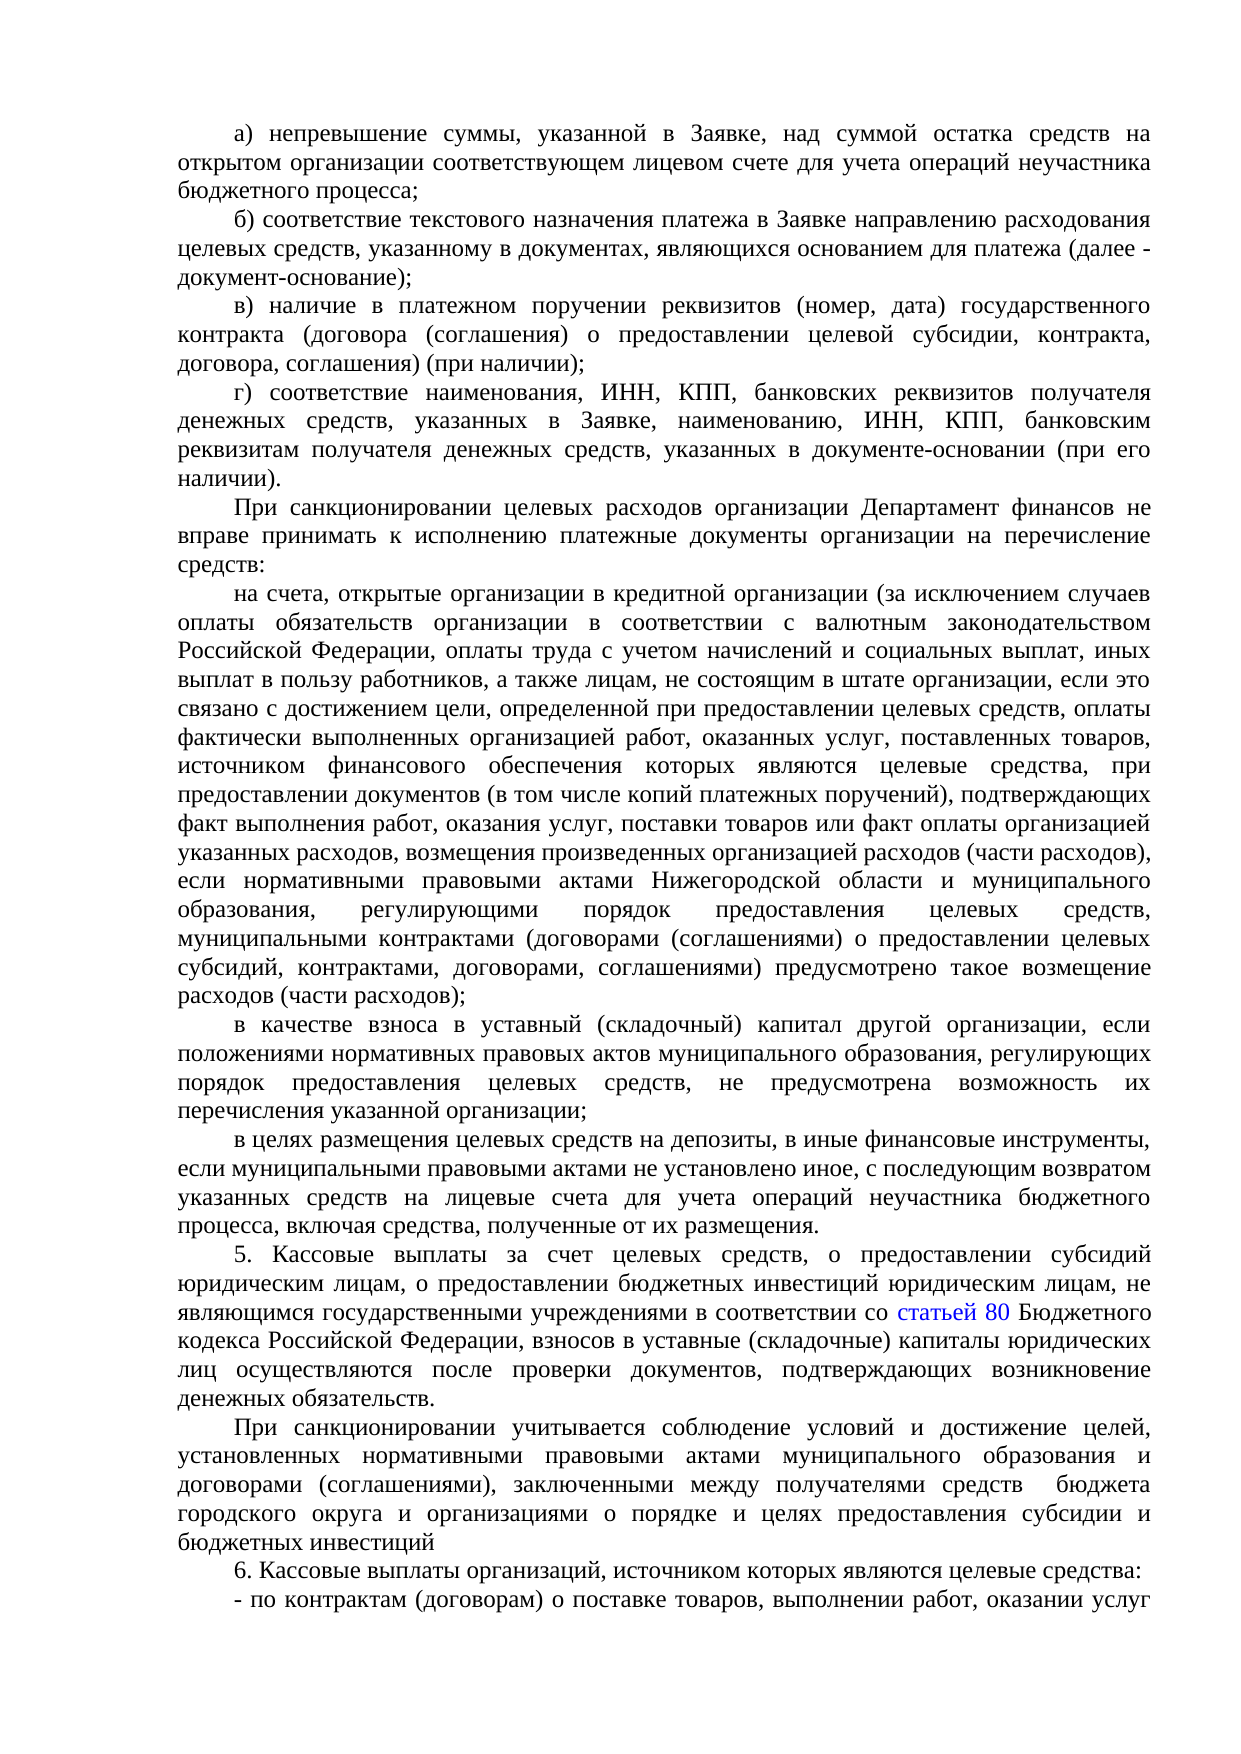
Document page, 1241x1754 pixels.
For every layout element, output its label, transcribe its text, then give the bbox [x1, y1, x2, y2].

text а) непревышение суммы, указанной в Заявке, над суммой остатка средств на открытом организации соответствующем лицевом счете для учета операций неучастника бюджетного процесса; [177, 118, 1152, 204]
text в целях размещения целевых средств на депозиты, в иные финансовые инструменты, если муниципальными правовыми актами не установлено иное, с последующим возвратом указанных средств на лицевые счета для учета операций неучастника бюджетного процесса, включая средства, полученные от их размещения. [177, 1124, 1152, 1239]
text При санкционировании учитывается соблюдение условий и достижение целей, установленных нормативными правовыми актами муниципального образования и договорами (соглашениями), заключенными между получателями средств бюджета городского округа и организациями о порядке и целях предоставления субсидии и бюджетных инвестиций [177, 1412, 1152, 1556]
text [177, 1584, 1152, 1613]
text в) наличие в платежном поручении реквизитов (номер, дата) государственного контракта (договора (соглашения) о предоставлении целевой субсидии, контракта, договора, соглашения) (при наличии); [177, 291, 1152, 377]
text При санкционировании целевых расходов организации Департамент финансов не вправе принимать к исполнению платежные документы организации на перечисление средств: [177, 492, 1152, 578]
text 5. Кассовые выплаты за счет целевых средств, о предоставлении субсидий юридическим лицам, о предоставлении бюджетных инвестиций юридическим лицам, не являющимся государственными учреждениями в соответствии со статьей 80 Бюджетного кодекса Российской Федерации, взносов в уставные (складочные) капиталы юридических лиц осуществляются после проверки документов, подтверждающих возникновение денежных обязательств. [177, 1239, 1152, 1412]
text г) соответствие наименования, ИНН, КПП, банковских реквизитов получателя денежных средств, указанных в Заявке, наименованию, ИНН, КПП, банковским реквизитам получателя денежных средств, указанных в документе-основании (при его наличии). [177, 377, 1152, 492]
text на счета, открытые организации в кредитной организации (за исключением случаев оплаты обязательств организации в соответствии с валютным законодательством Российской Федерации, оплаты труда с учетом начислений и социальных выплат, иных выплат в пользу работников, а также лицам, не состоящим в штате организации, если это связано с достижением цели, определенной при предоставлении целевых средств, оплаты фактически выполненных организацией работ, оказанных услуг, поставленных товаров, источником финансового обеспечения которых являются целевые средства, при предоставлении документов (в том числе копий платежных поручений), подтверждающих факт выполнения работ, оказания услуг, поставки товаров или факт оплаты организацией указанных расходов, возмещения произведенных организацией расходов (части расходов), если нормативными правовыми актами Нижегородской области и муниципального образования, регулирующими порядок предоставления целевых средств, муниципальными контрактами (договорами (соглашениями) о предоставлении целевых субсидий, контрактами, договорами, соглашениями) предусмотрено такое возмещение расходов (части расходов); [177, 578, 1152, 1009]
text в качестве взноса в уставный (складочный) капитал другой организации, если положениями нормативных правовых актов муниципального образования, регулирующих порядок предоставления целевых средств, не предусмотрена возможность их перечисления указанной организации; [177, 1009, 1152, 1124]
text б) соответствие текстового назначения платежа в Заявке направлению расходования целевых средств, указанному в документах, являющихся основанием для платежа (далее - документ-основание); [177, 204, 1152, 291]
text 6. Кассовые выплаты организаций, источником которых являются целевые средства: [177, 1556, 1152, 1584]
